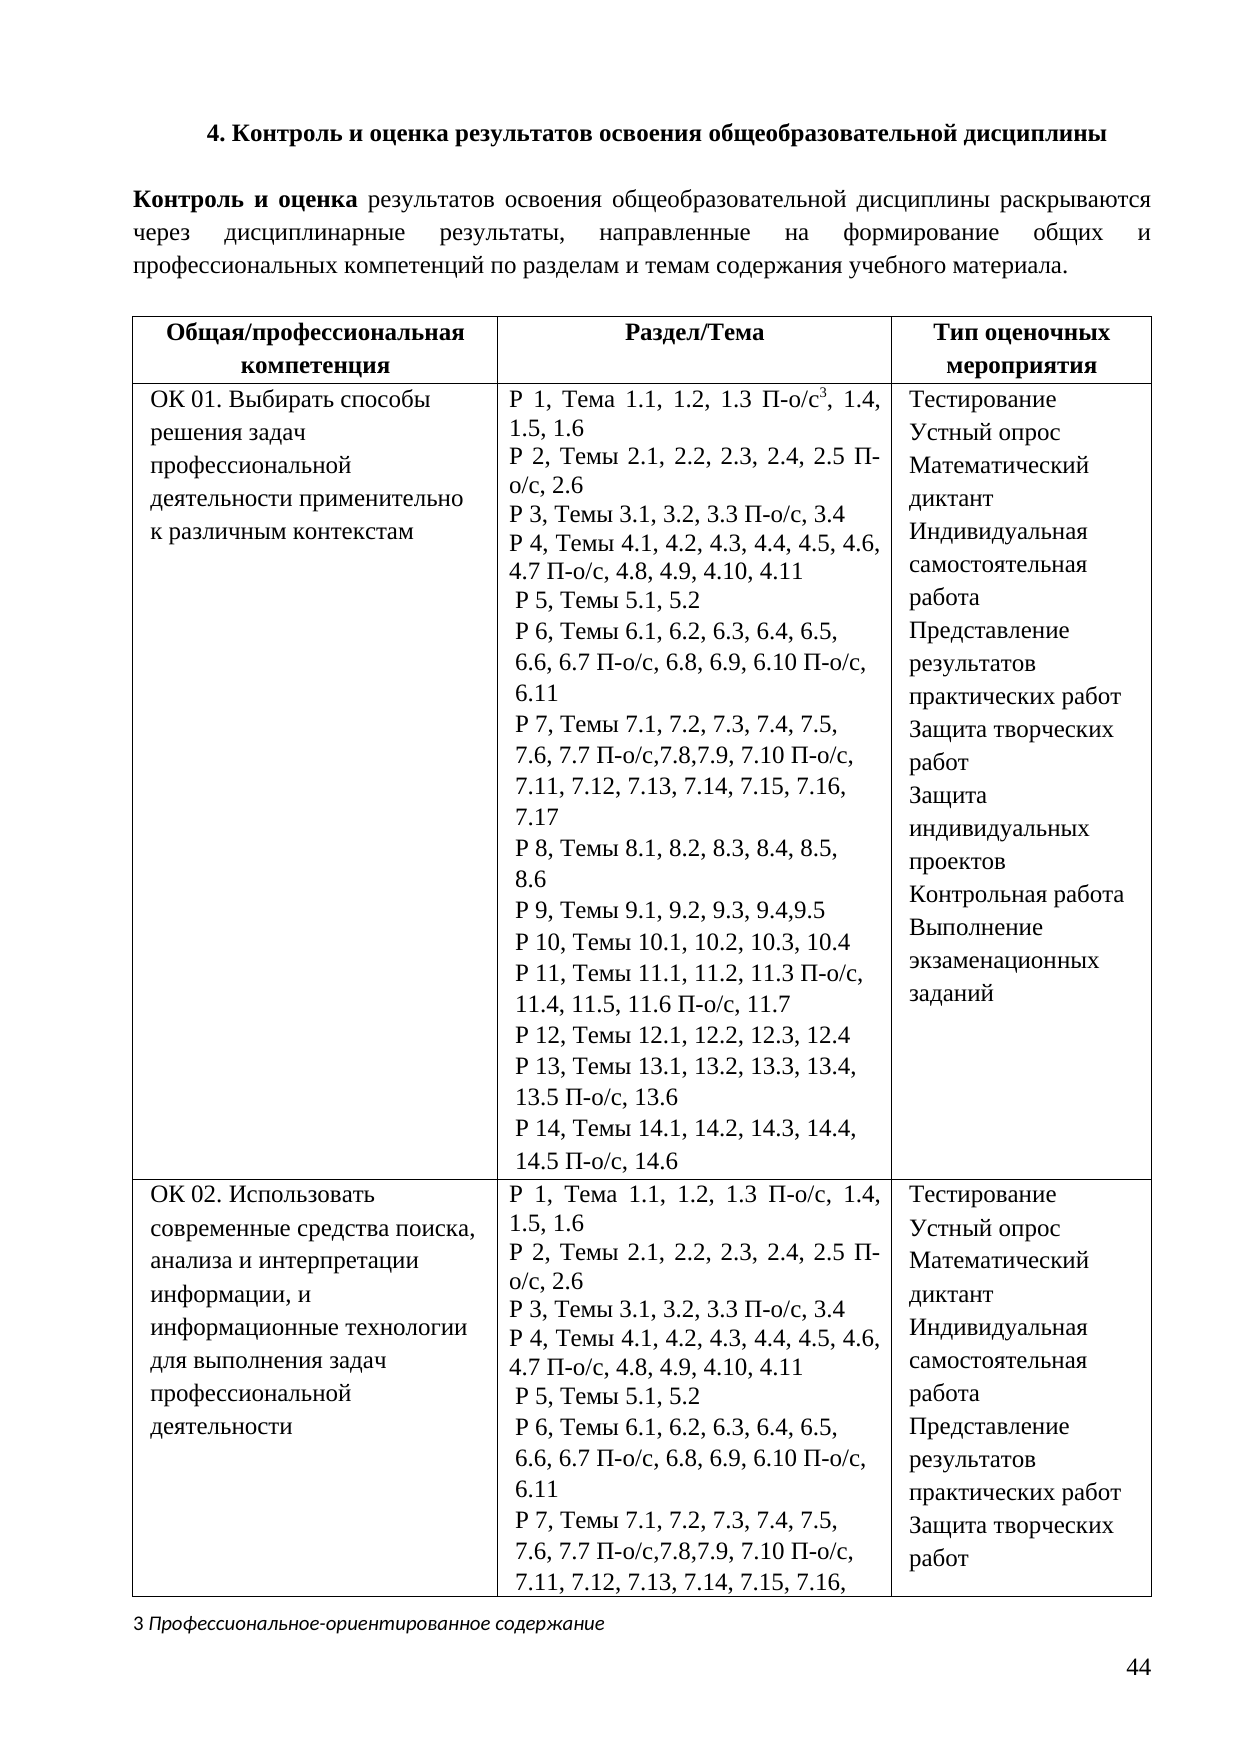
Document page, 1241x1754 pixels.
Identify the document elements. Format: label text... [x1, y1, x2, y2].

subtitle 4. Контроль и оценка результатов освоения общеобразовательной дисциплины [133, 118, 1152, 147]
table_header Тип оценочных мероприятия [892, 317, 1151, 383]
table_header Общая/профессиональная компетенция [133, 317, 497, 383]
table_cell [133, 1180, 497, 1596]
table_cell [892, 1180, 1151, 1596]
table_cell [498, 1180, 891, 1596]
table_header Раздел/Тема [498, 317, 891, 383]
table_cell ОК 01. Выбирать способы решения задач профессиональной деятельности применительно к различным контекстам [133, 384, 497, 1178]
text Контроль и оценка результатов освоения общеобразовательной дисциплины раскрываются через дисциплинарные результаты, направленные на формирование общих и профессиональных компетенций по разделам и темам содержания учебного материала. [133, 184, 1152, 279]
